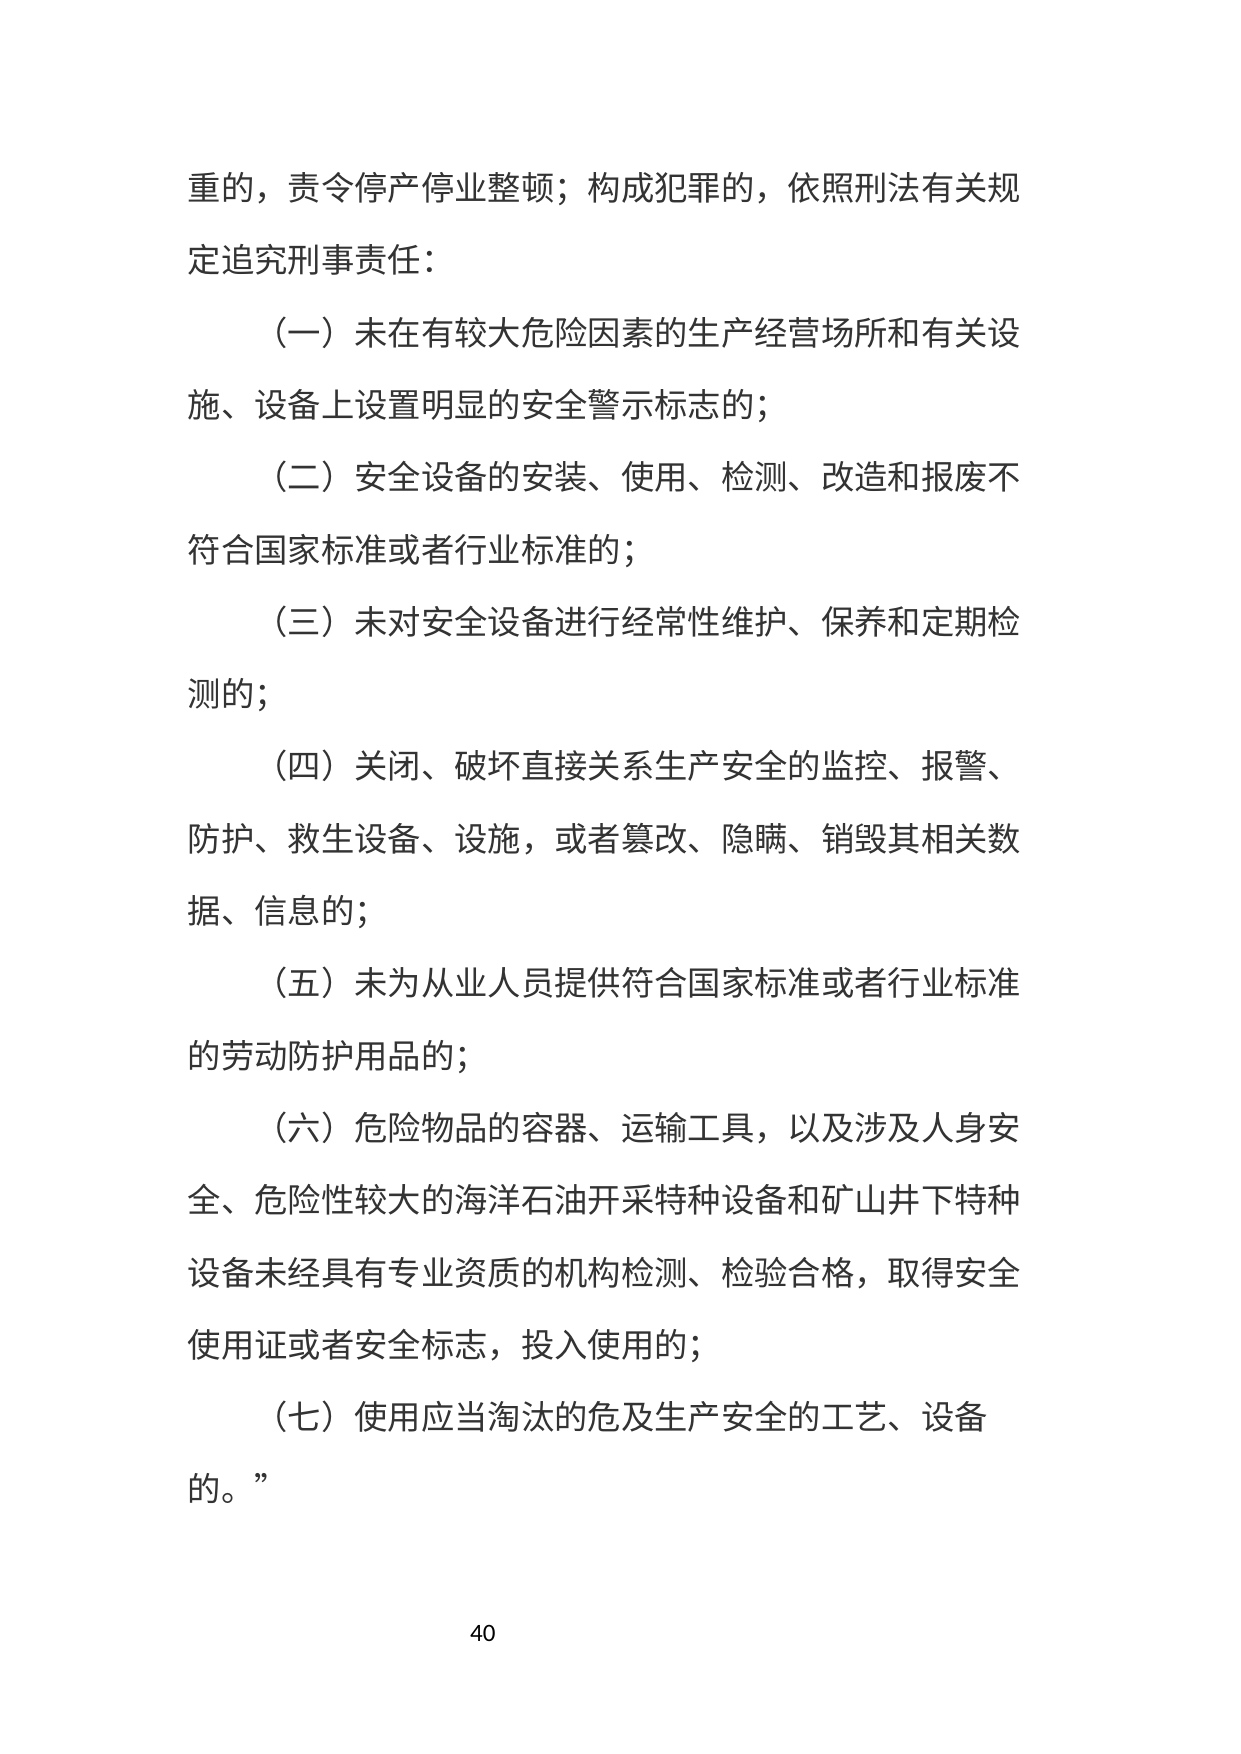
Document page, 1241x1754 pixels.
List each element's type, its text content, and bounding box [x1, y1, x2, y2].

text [187, 162, 1053, 282]
text （五）未为从业人员提供符合国家标准或者行业标准的劳动防护用品的； [187, 957, 1053, 1078]
text （四）关闭、破坏直接关系生产安全的监控、报警、防护、救生设备、设施，或者篡改、隐瞒、销毁其相关数据、信息的； [187, 740, 1053, 933]
text （三）未对安全设备进行经常性维护、保养和定期检测的； [187, 596, 1053, 716]
text （二）安全设备的安装、使用、检测、改造和报废不符合国家标准或者行业标准的； [187, 451, 1053, 572]
text （七）使用应当淘汰的危及生产安全的工艺、设备的。” [187, 1391, 1053, 1511]
text （六）危险物品的容器、运输工具，以及涉及人身安全、危险性较大的海洋石油开采特种设备和矿山井下特种设备未经具有专业资质的机构检测、检验合格，取得安全使用证或者安全标志，投入使用的； [187, 1102, 1053, 1367]
text （一）未在有较大危险因素的生产经营场所和有关设施、设备上设置明显的安全警示标志的； [187, 307, 1053, 427]
